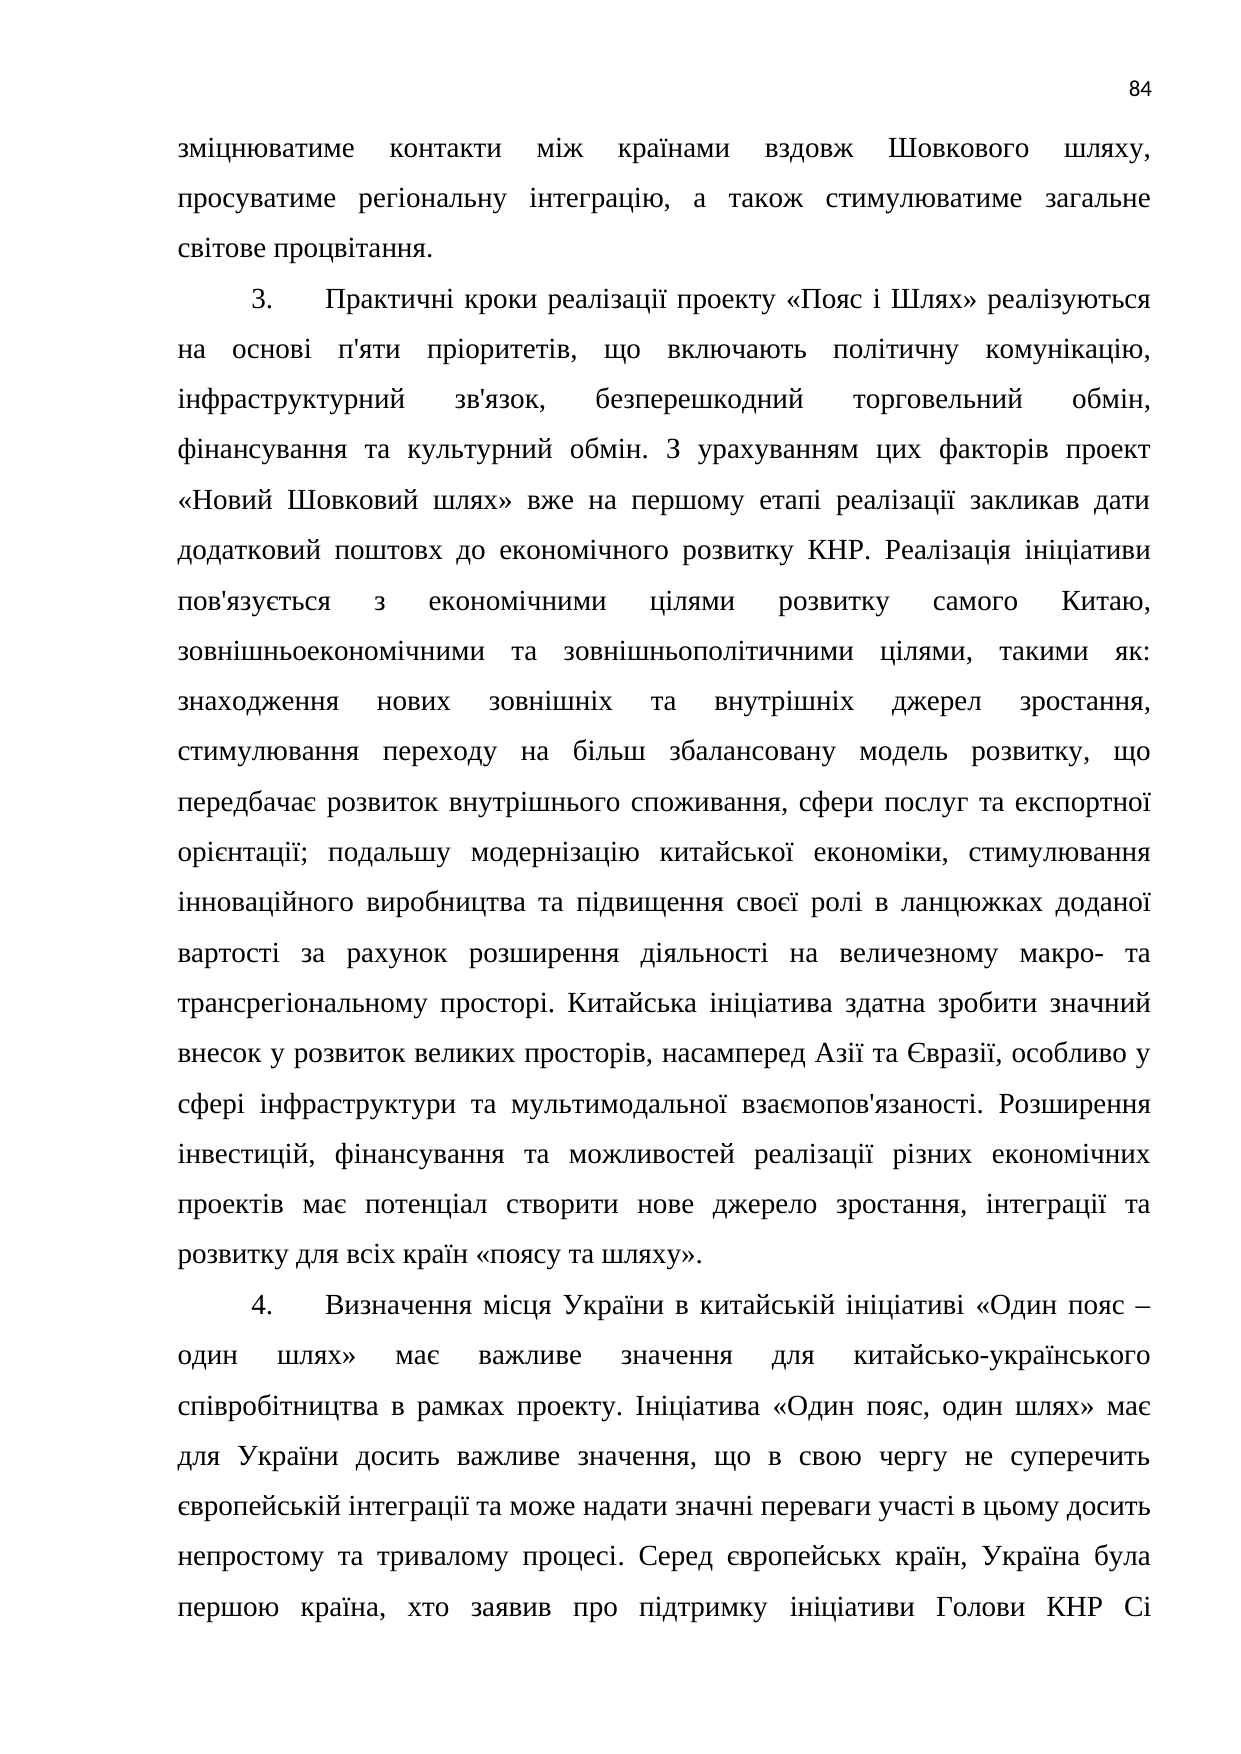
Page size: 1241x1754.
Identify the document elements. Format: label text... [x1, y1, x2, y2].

list Практичні кроки реалізації проекту «Пояс і Шлях» реалізуються на основі п'яти пріоритетів, що включають політичну комунікацію, інфраструктурний зв'язок, безперешкодний торговельний обмін, фінансування та культурний обмін. З урахуванням цих факторів проект «Новий Шовковий шлях» вже на першому етапі реалізації закликав дати додатковий поштовх до економічного розвитку КНР. Реалізація ініціативи пов'язується з економічними цілями розвитку самого Китаю, зовнішньоекономічними та зовнішньополітичними цілями, такими як: знаходження нових зовнішніх та внутрішніх джерел зростання, стимулювання переходу на більш збалансовану модель розвитку, що передбачає розвиток внутрішнього споживання, сфери послуг та експортної орієнтації; подальшу модернізацію китайської економіки, стимулювання інноваційного виробництва та підвищення своєї ролі в ланцюжках доданої вартості за рахунок розширення діяльності на величезному макро- та трансрегіональному просторі. Китайська ініціатива здатна зробити значний внесок у розвиток великих просторів, насамперед Азії та Євразії, особливо у сфері інфраструктури та мультимодальної взаємопов'язаності. Розширення інвестицій, фінансування та можливостей реалізації різних економічних проектів має потенціал створити нове джерело зростання, інтеграції та розвитку для всіх країн «поясу та шляху». [177, 281, 1152, 1270]
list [177, 1287, 1152, 1622]
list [177, 130, 1152, 264]
